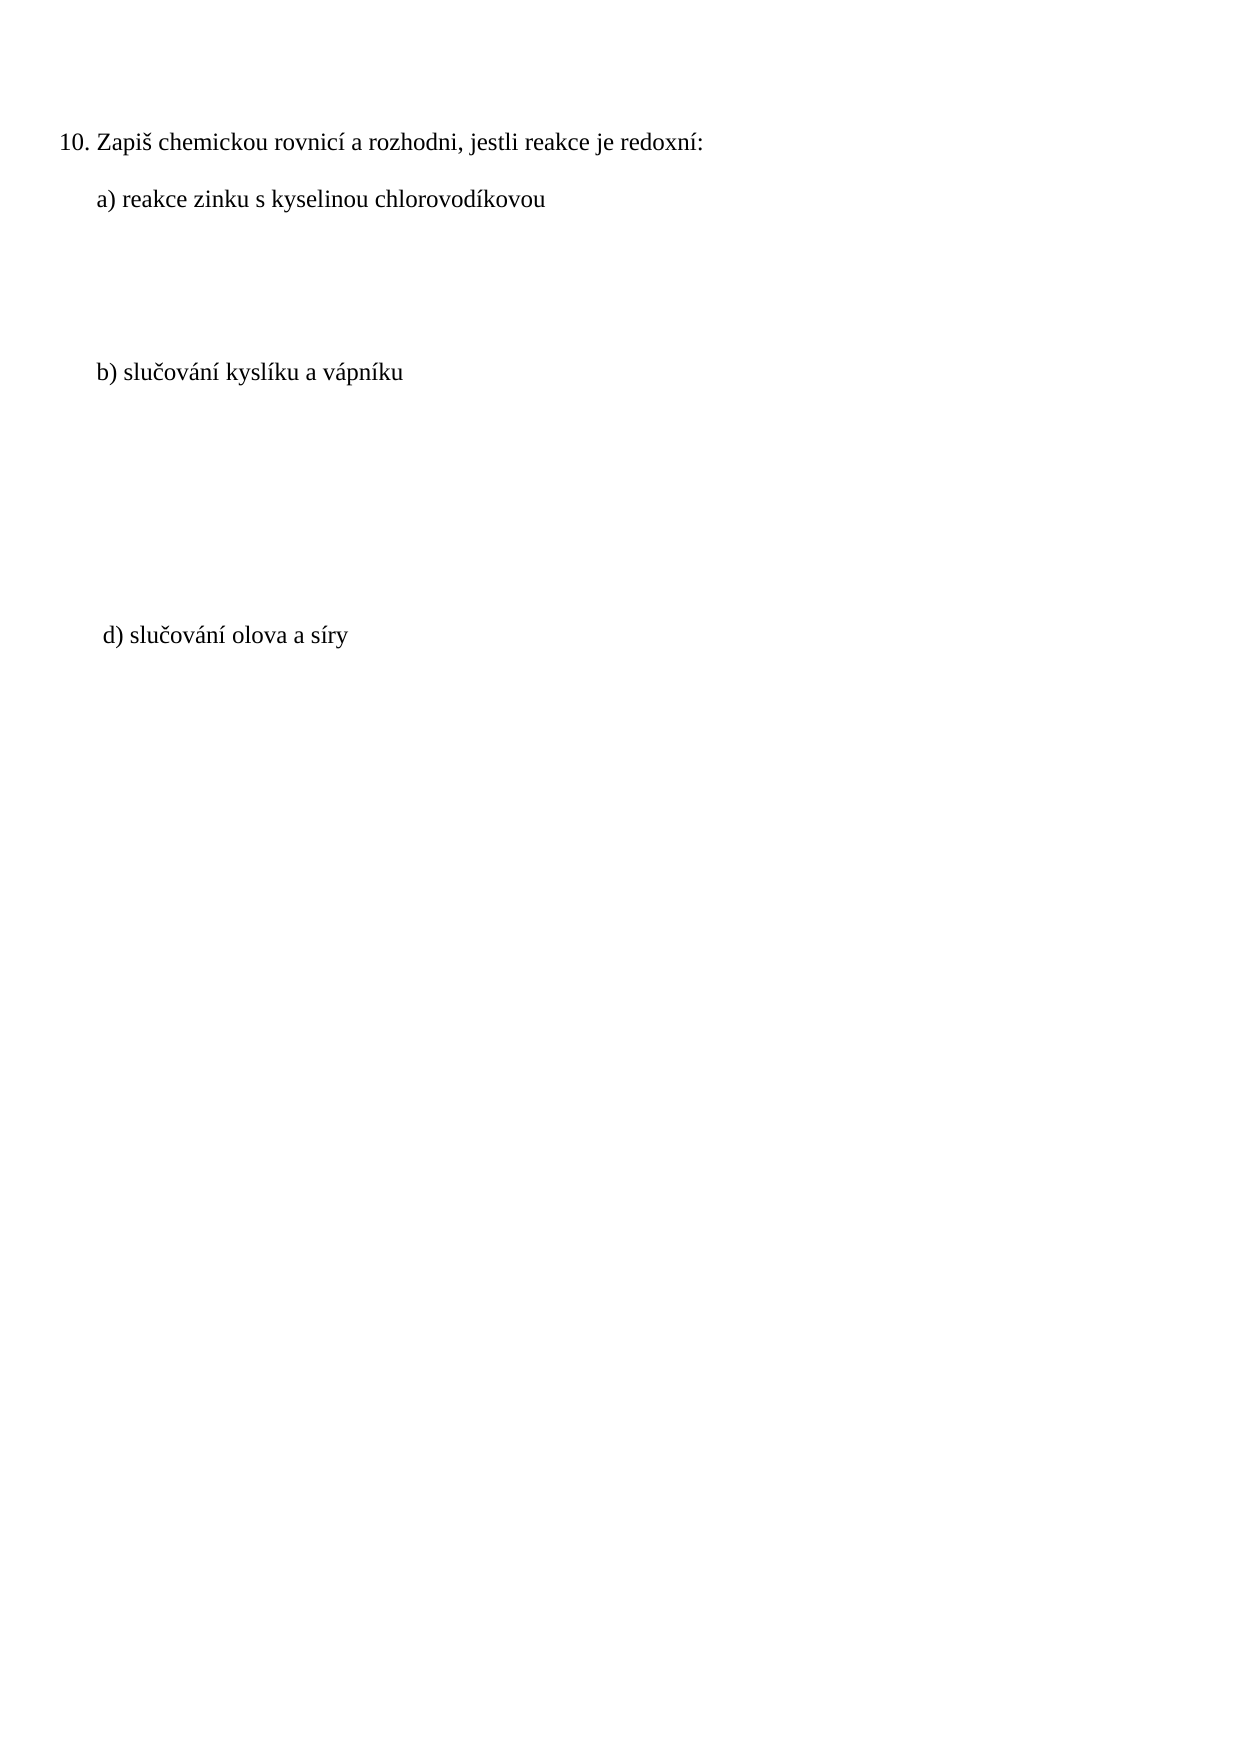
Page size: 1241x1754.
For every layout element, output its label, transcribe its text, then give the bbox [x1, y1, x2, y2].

list Zapiš chemickou rovnicí a rozhodni, jestli reakce je redoxní: [59, 127, 1093, 156]
list d) slučování olova a síry [96, 620, 1093, 649]
list a) reakce zinku s kyselinou chlorovodíkovou [96, 184, 1093, 213]
list b) slučování kyslíku a vápníku [96, 357, 1093, 386]
